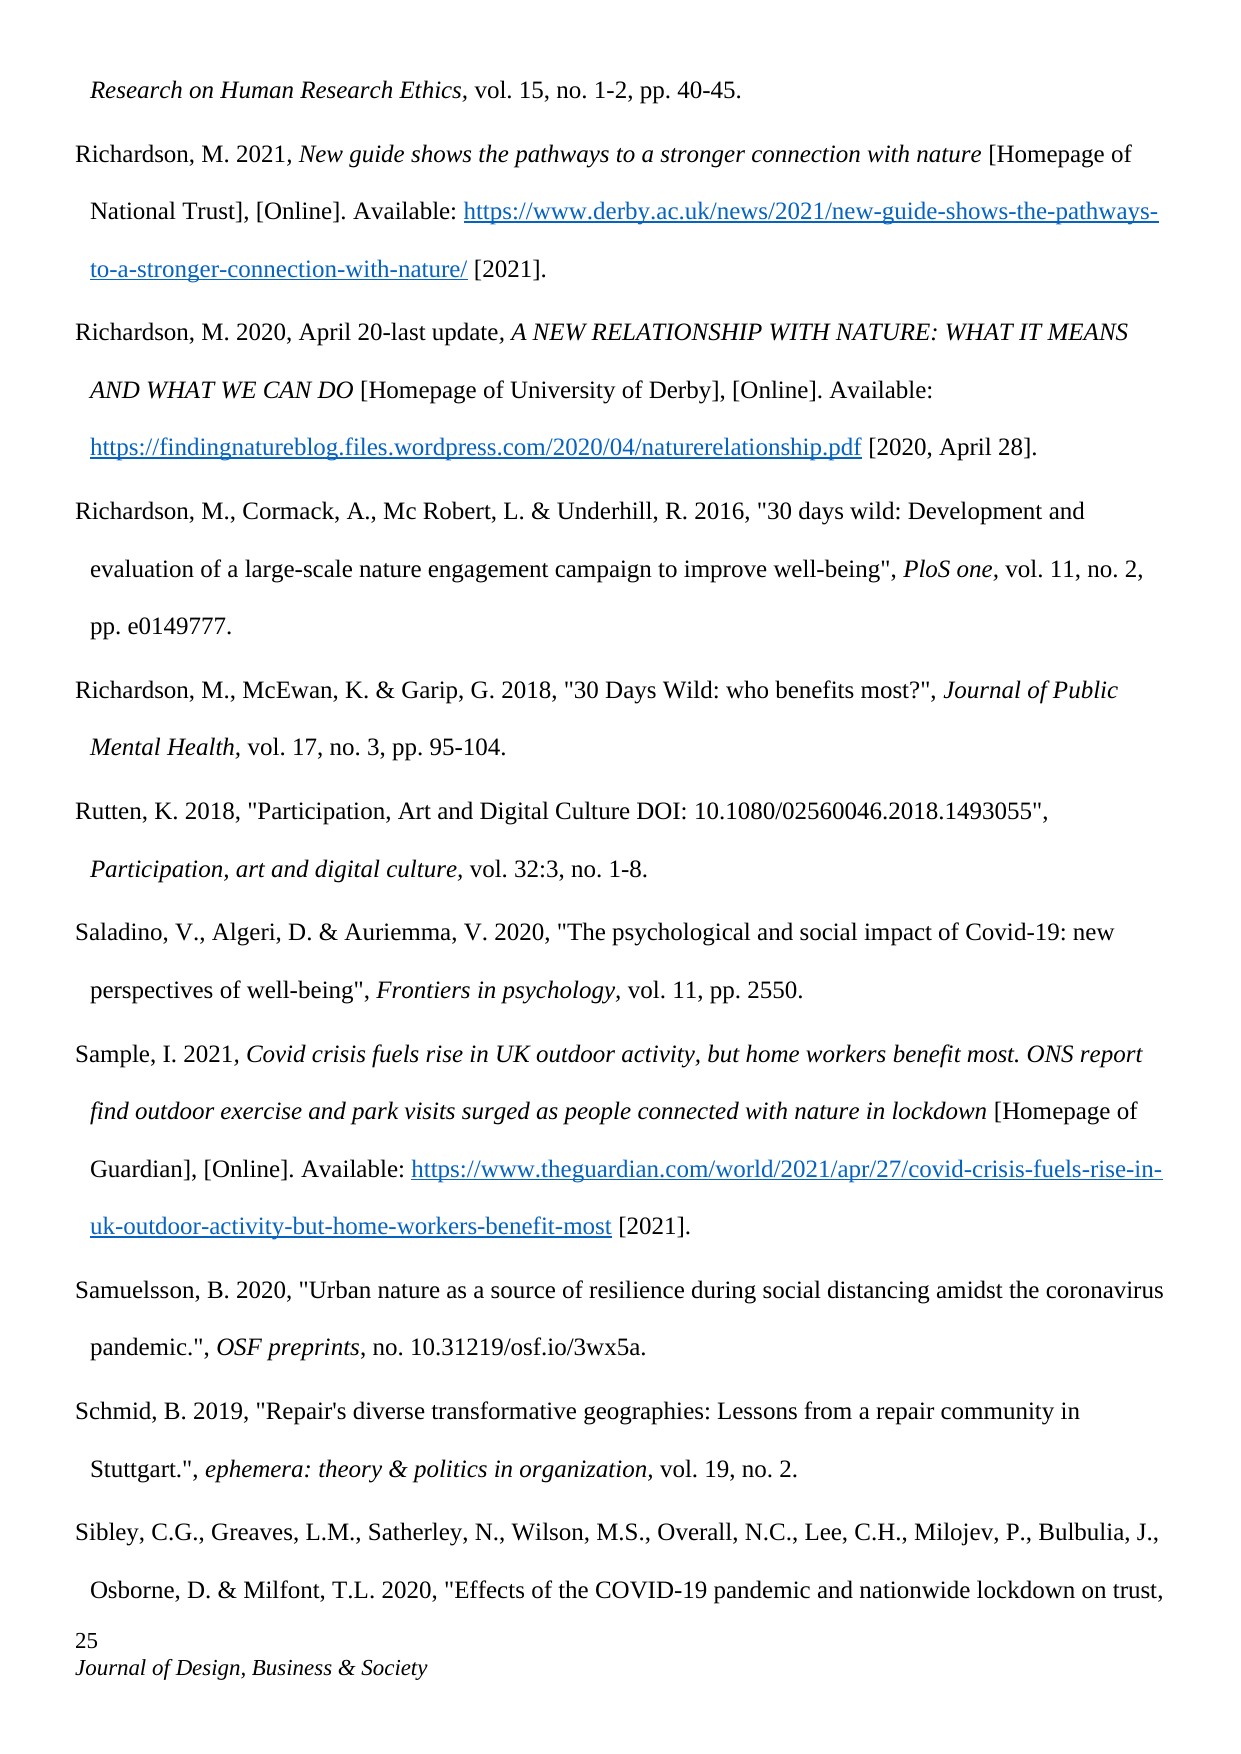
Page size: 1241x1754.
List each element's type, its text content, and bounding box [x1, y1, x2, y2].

text Samuelsson, B. 2020, "Urban nature as a source of resilience during social distancing amidst the coronavirus pandemic.", OSF preprints, no. 10.31219/osf.io/3wx5a. [75, 1275, 1165, 1361]
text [75, 75, 1165, 104]
text Rutten, K. 2018, "Participation, Art and Digital Culture DOI: 10.1080/02560046.2018.1493055", Participation, art and digital culture, vol. 32:3, no. 1-8. [75, 796, 1165, 882]
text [75, 1517, 1165, 1604]
text Richardson, M. 2020, April 20-last update, A NEW RELATIONSHIP WITH NATURE: WHAT IT MEANS AND WHAT WE CAN DO [Homepage of University of Derby], [Online]. Available: https://findingnatureblog.files.wordpress.com/2020/04/naturerelationship.pdf [2020, April 28]. [75, 317, 1165, 461]
text Sample, I. 2021, Covid crisis fuels rise in UK outdoor activity, but home workers benefit most. ONS report find outdoor exercise and park visits surged as people connected with nature in lockdown [Homepage of Guardian], [Online]. Available: https://www.theguardian.com/world/2021/apr/27/covid-crisis-fuels-rise-in-uk-outdoor-activity-but-home-workers-benefit-most [2021]. [75, 1039, 1165, 1240]
text Schmid, B. 2019, "Repair's diverse transformative geographies: Lessons from a repair community in Stuttgart.", ephemera: theory & politics in organization, vol. 19, no. 2. [75, 1396, 1165, 1482]
text Richardson, M., Cormack, A., Mc Robert, L. & Underhill, R. 2016, "30 days wild: Development and evaluation of a large-scale nature engagement campaign to improve well-being", PloS one, vol. 11, no. 2, pp. e0149777. [75, 496, 1165, 640]
text Richardson, M., McEwan, K. & Garip, G. 2018, "30 Days Wild: who benefits most?", Journal of Public Mental Health, vol. 17, no. 3, pp. 95-104. [75, 675, 1165, 761]
text Saladino, V., Algeri, D. & Auriemma, V. 2020, "The psychological and social impact of Covid-19: new perspectives of well-being", Frontiers in psychology, vol. 11, pp. 2550. [75, 917, 1165, 1004]
text Richardson, M. 2021, New guide shows the pathways to a stronger connection with nature [Homepage of National Trust], [Online]. Available: https://www.derby.ac.uk/news/2021/new-guide-shows-the-pathways-to-a-stronger-connection-with-nature/ [2021]. [75, 139, 1165, 282]
